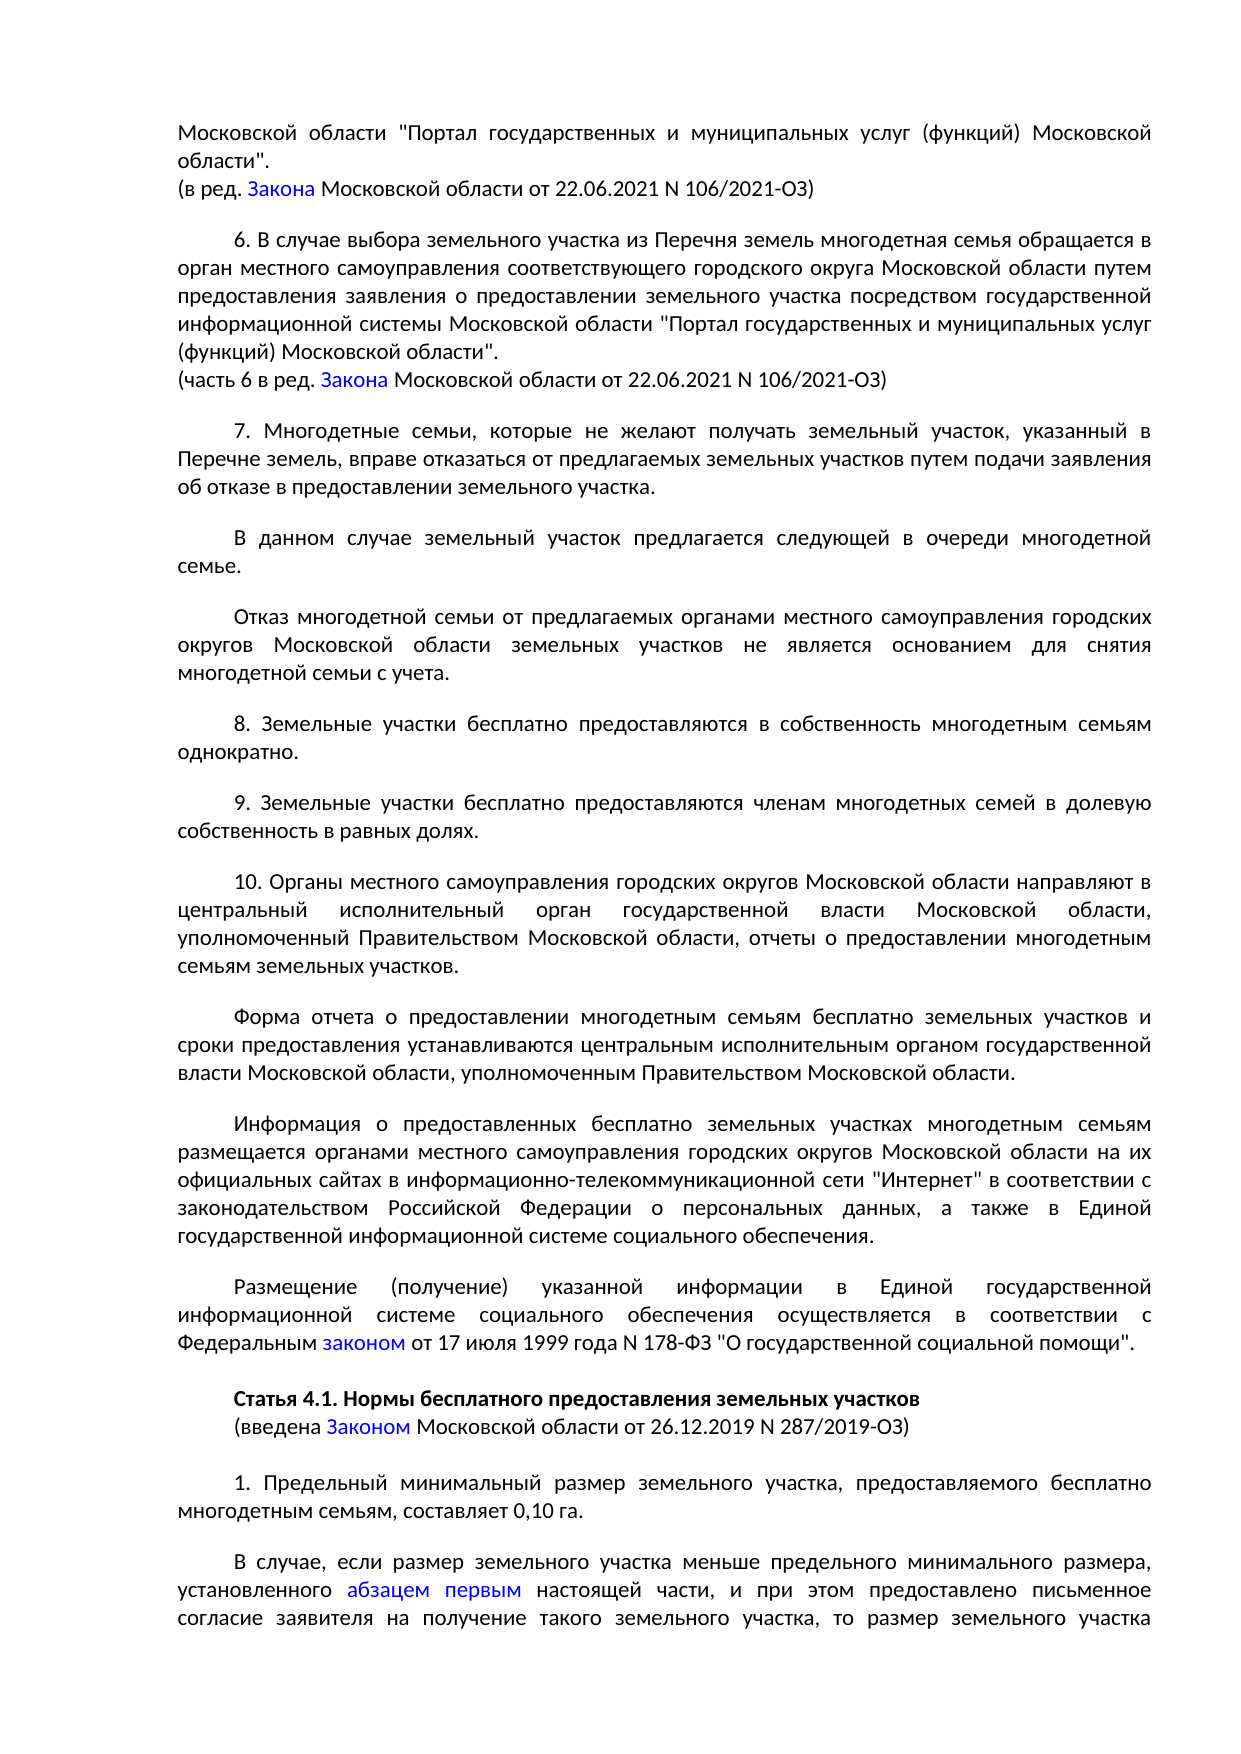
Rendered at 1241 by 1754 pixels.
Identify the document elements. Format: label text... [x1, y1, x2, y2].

text Информация о предоставленных бесплатно земельных участках многодетным семьям размещается органами местного самоуправления городских округов Московской области на их официальных сайтах в информационно-телекоммуникационной сети "Интернет" в соответствии с законодательством Российской Федерации о персональных данных, а также в Единой государственной информационной системе социального обеспечения. [177, 1109, 1152, 1249]
text (в ред. Закона Московской области от 22.06.2021 N 106/2021-ОЗ) [177, 174, 1152, 202]
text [177, 118, 1152, 174]
text 10. Органы местного самоуправления городских округов Московской области направляют в центральный исполнительный орган государственной власти Московской области, уполномоченный Правительством Московской области, отчеты о предоставлении многодетным семьям земельных участков. [177, 867, 1152, 979]
text 8. Земельные участки бесплатно предоставляются в собственность многодетным семьям однократно. [177, 709, 1152, 765]
text 7. Многодетные семьи, которые не желают получать земельный участок, указанный в Перечне земель, вправе отказаться от предлагаемых земельных участков путем подачи заявления об отказе в предоставлении земельного участка. [177, 416, 1152, 500]
text 9. Земельные участки бесплатно предоставляются членам многодетных семей в долевую собственность в равных долях. [177, 788, 1152, 844]
title Статья 4.1. Нормы бесплатного предоставления земельных участков [177, 1384, 1152, 1412]
text 1. Предельный минимальный размер земельного участка, предоставляемого бесплатно многодетным семьям, составляет 0,10 га. [177, 1468, 1152, 1524]
text Размещение (получение) указанной информации в Единой государственной информационной системе социального обеспечения осуществляется в соответствии с Федеральным законом от 17 июля 1999 года N 178-ФЗ "О государственной социальной помощи". [177, 1272, 1152, 1356]
text В данном случае земельный участок предлагается следующей в очереди многодетной семье. [177, 523, 1152, 579]
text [177, 1547, 1152, 1631]
text (введена Законом Московской области от 26.12.2019 N 287/2019-ОЗ) [177, 1412, 1152, 1440]
text (часть 6 в ред. Закона Московской области от 22.06.2021 N 106/2021-ОЗ) [177, 365, 1152, 393]
text 6. В случае выбора земельного участка из Перечня земель многодетная семья обращается в орган местного самоуправления соответствующего городского округа Московской области путем предоставления заявления о предоставлении земельного участка посредством государственной информационной системы Московской области "Портал государственных и муниципальных услуг (функций) Московской области". [177, 225, 1152, 365]
text Форма отчета о предоставлении многодетным семьям бесплатно земельных участков и сроки предоставления устанавливаются центральным исполнительным органом государственной власти Московской области, уполномоченным Правительством Московской области. [177, 1002, 1152, 1086]
text Отказ многодетной семьи от предлагаемых органами местного самоуправления городских округов Московской области земельных участков не является основанием для снятия многодетной семьи с учета. [177, 602, 1152, 686]
